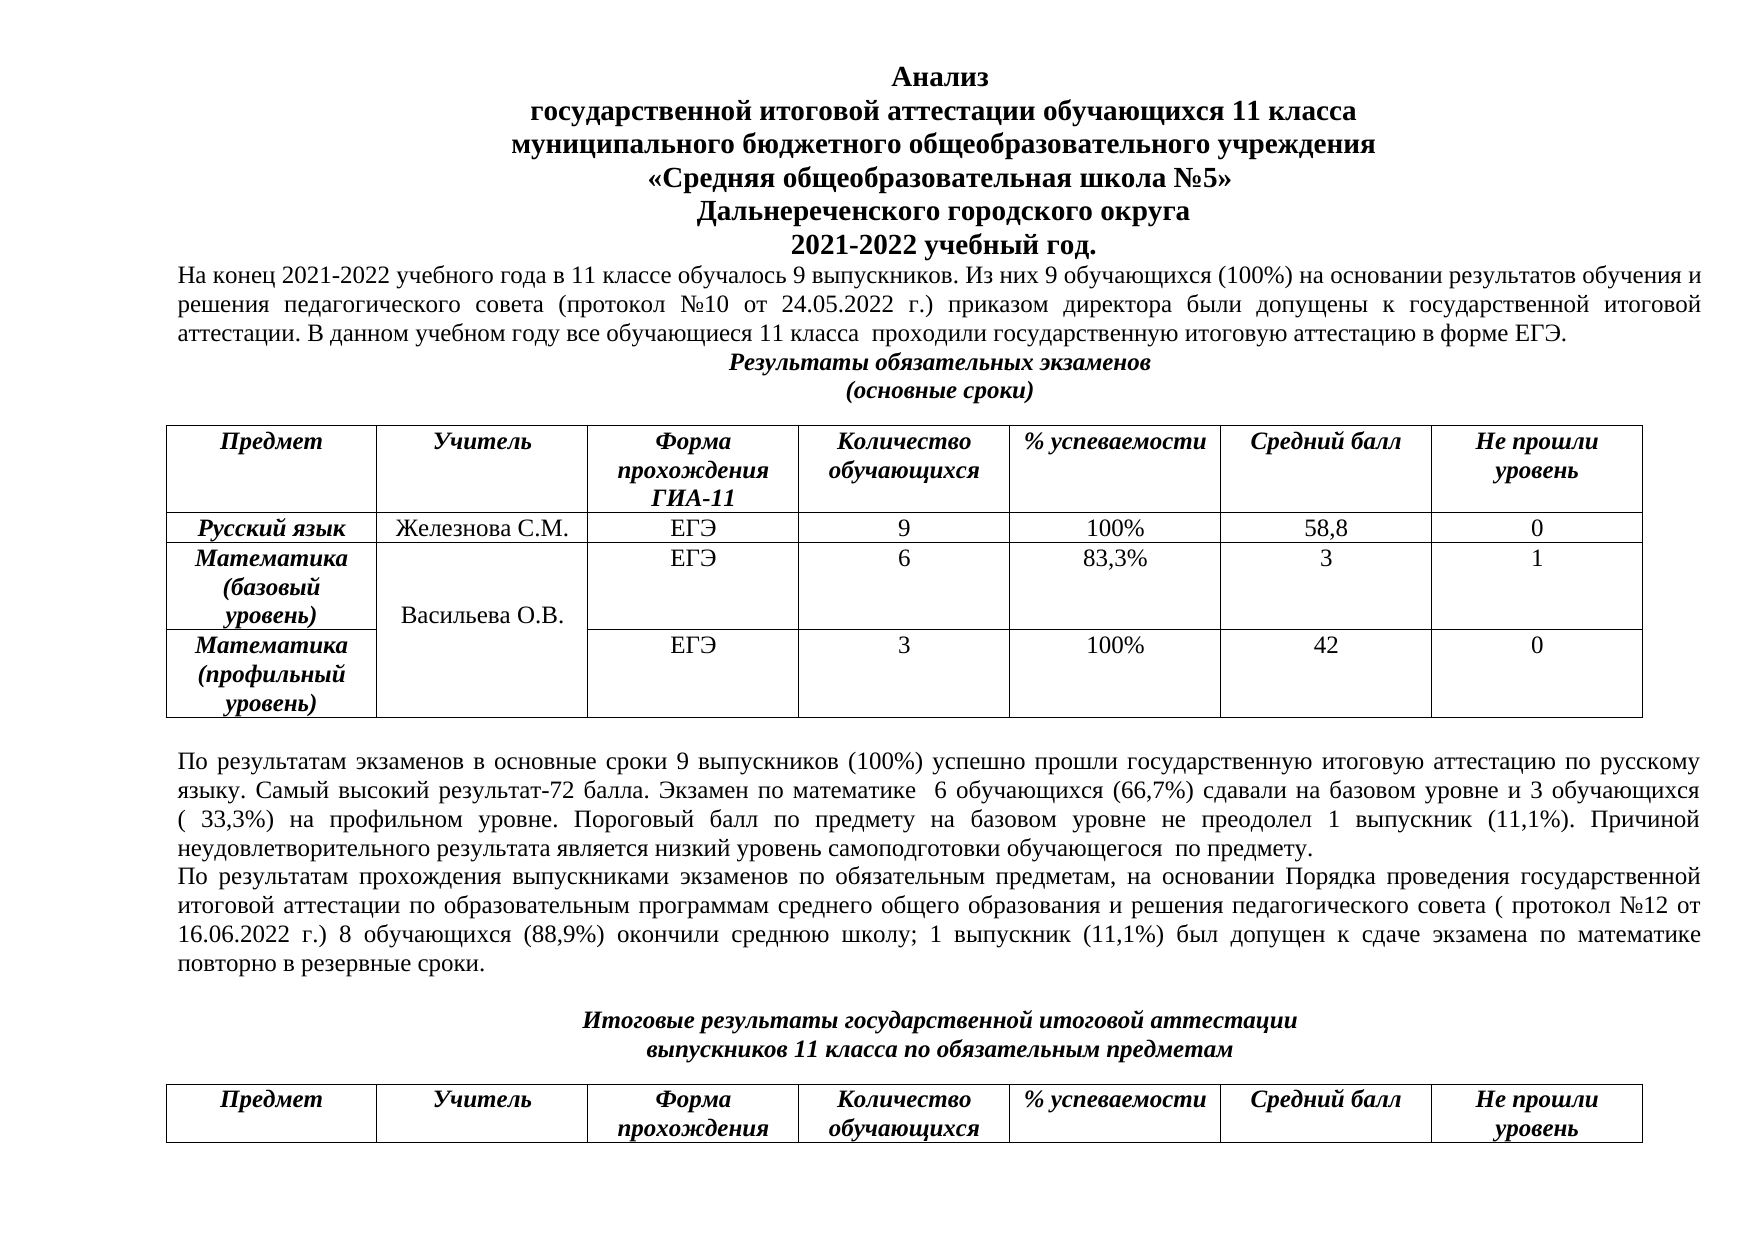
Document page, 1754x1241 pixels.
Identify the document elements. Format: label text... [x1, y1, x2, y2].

table_header Средний балл [1221, 426, 1431, 512]
table_header Не прошли уровень [1432, 1085, 1642, 1142]
table_cell ЕГЭ [588, 543, 798, 629]
text 2021-2022 учебный год. [177, 227, 1703, 260]
text На конец 2021-2022 учебного года в 11 классе обучалось 9 выпускников. Из них 9 обучающихся (100%) на основании результатов обучения и решения педагогического совета (протокол №10 от 24.05.2022 г.) приказом директора были допущены к государственной итоговой аттестации. В данном учебном году все обучающиеся 11 класса проходили государственную итоговую аттестацию в форме ЕГЭ. [177, 260, 1703, 347]
text По результатам экзаменов в основные сроки 9 выпускников (100%) успешно прошли государственную итоговую аттестацию по русскому языку. Самый высокий результат-72 балла. Экзамен по математике 6 обучающихся (66,7%) сдавали на базовом уровне и 3 обучающихся ( 33,3%) на профильном уровне. Пороговый балл по предмету на базовом уровне не преодолел 1 выпускник (11,1%). Причиной неудовлетворительного результата является низкий уровень самоподготовки обучающегося по предмету. [177, 746, 1703, 861]
table_header Форма прохождения ГИА-11 [588, 426, 798, 512]
table_header Учитель [377, 1085, 587, 1142]
table_cell 3 [1221, 543, 1431, 629]
table_cell 0 [1432, 513, 1642, 542]
text (основные сроки) [177, 375, 1703, 404]
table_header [799, 1085, 1009, 1142]
table_header % успеваемости [1010, 1085, 1220, 1142]
table_cell Математика (профильный уровень) [167, 630, 376, 717]
table_cell Математика (базовый уровень) [167, 543, 376, 629]
table_header Предмет [167, 426, 376, 512]
table_cell Железнова С.М. [377, 513, 587, 542]
table_cell 1 [1432, 543, 1642, 629]
table_cell ЕГЭ [588, 513, 798, 542]
text Итоговые результаты государственной итоговой аттестации [177, 1005, 1703, 1034]
text муниципального бюджетного общеобразовательного учреждения [177, 126, 1703, 160]
table_cell Русский язык [167, 513, 376, 542]
table_header % успеваемости [1010, 426, 1220, 512]
text выпускников 11 класса по обязательным предметам [177, 1034, 1703, 1063]
table_cell Васильева О.В. [377, 543, 587, 717]
text «Средняя общеобразовательная школа №5» [177, 160, 1703, 193]
table_header Количество обучающихся [799, 426, 1009, 512]
table_cell 58,8 [1221, 513, 1431, 542]
table_cell ЕГЭ [588, 630, 798, 717]
text Анализ [177, 59, 1703, 93]
text Дальнереченского городского округа [177, 193, 1703, 227]
table_cell 0 [1432, 630, 1642, 717]
table_cell 100% [1010, 630, 1220, 717]
table_cell 100% [1010, 513, 1220, 542]
table_cell 42 [1221, 630, 1431, 717]
table_cell 83,3% [1010, 543, 1220, 629]
table_header Предмет [167, 1085, 376, 1142]
table_header Средний балл [1221, 1085, 1431, 1142]
table_header Учитель [377, 426, 587, 512]
text государственной итоговой аттестации обучающихся 11 класса [177, 93, 1703, 126]
table_cell 3 [799, 630, 1009, 717]
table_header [588, 1085, 798, 1142]
text По результатам прохождения выпускниками экзаменов по обязательным предметам, на основании Порядка проведения государственной итоговой аттестации по образовательным программам среднего общего образования и решения педагогического совета ( протокол №12 от 16.06.2022 г.) 8 обучающихся (88,9%) окончили среднюю школу; 1 выпускник (11,1%) был допущен к сдаче экзамена по математике повторно в резервные сроки. [177, 861, 1703, 976]
table_header Не прошли уровень [1432, 426, 1642, 512]
table_cell 6 [799, 543, 1009, 629]
text Результаты обязательных экзаменов [177, 347, 1703, 375]
table_cell 9 [799, 513, 1009, 542]
